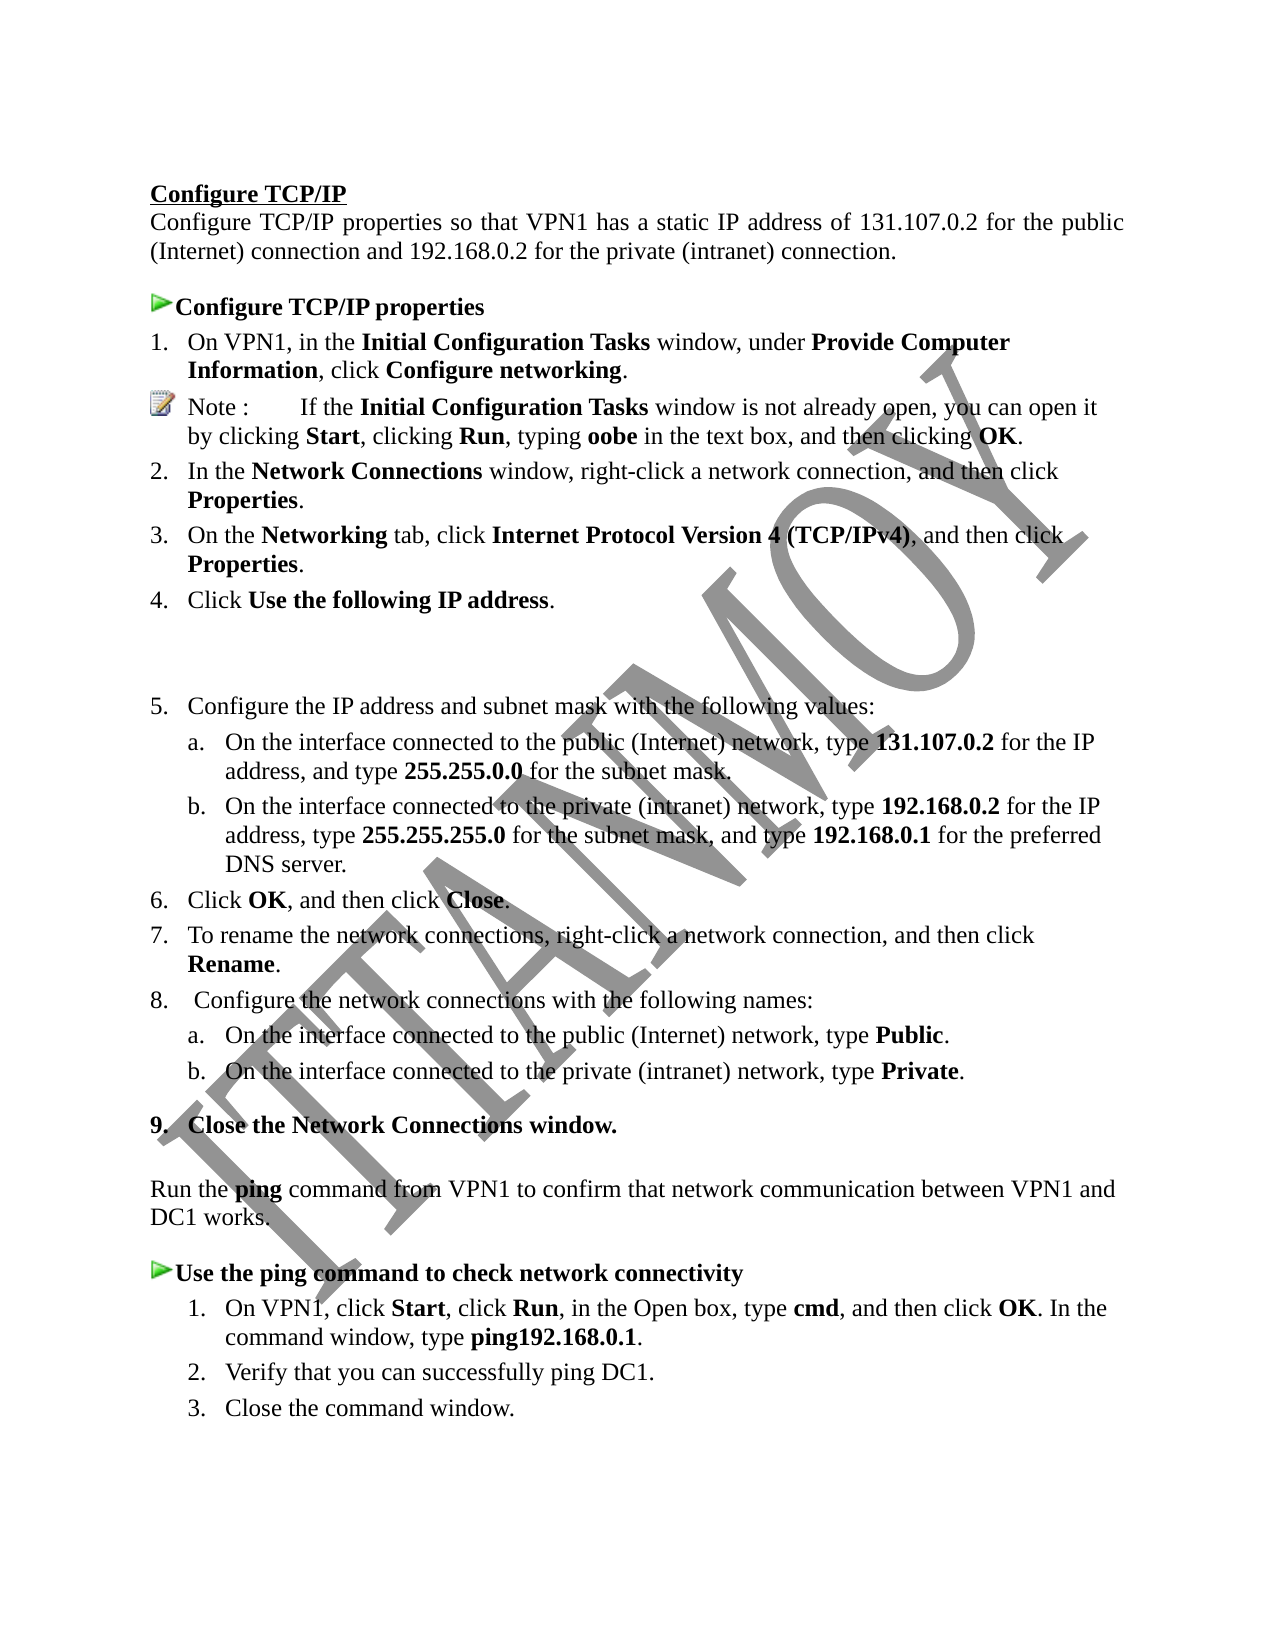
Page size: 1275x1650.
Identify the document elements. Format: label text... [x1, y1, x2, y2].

text Configure TCP/IP properties so that VPN1 has a static IP address of 131.107.0.2 for the public (Internet) connection and 192.168.0.2 for the private (intranet) connection. [150, 207, 1125, 265]
list 2. In the Network Connections window, right-click a network connection, and then click Properties. [150, 456, 1125, 514]
title Configure TCP/IP properties [150, 290, 1125, 320]
picture [150, 290, 175, 315]
list 3. Close the command window. [187, 1393, 1125, 1422]
list 1. On VPN1, click Start, click Run, in the Open box, type cmd, and then click OK. In the command window, type ping192.168.0.1. [187, 1293, 1125, 1351]
list 8. Configure the network connections with the following names: [150, 985, 1125, 1014]
title 9. Close the Network Connections window. [150, 1110, 1125, 1139]
picture [150, 390, 188, 416]
list 3. On the Networking tab, click Internet Protocol Version 4 (TCP/IPv4), and then click Properties. [150, 520, 1125, 579]
list 6. Click OK, and then click Close. [150, 885, 1125, 914]
list a. On the interface connected to the public (Internet) network, type 131.107.0.2 for the IP address, and type 255.255.0.0 for the subnet mask. [187, 727, 1125, 785]
list 2. Verify that you can successfully ping DC1. [187, 1357, 1125, 1387]
list a. On the interface connected to the public (Internet) network, type Public. [187, 1020, 1125, 1049]
list 7. To rename the network connections, right-click a network connection, and then click Rename. [150, 920, 1125, 979]
list 1. On VPN1, in the Initial Configuration Tasks window, under Provide Computer Information, click Configure networking. [150, 327, 1125, 384]
list 4. Click Use the following IP address. [150, 585, 1125, 614]
list Note : If the Initial Configuration Tasks window is not already open, you can open it by clicking Start, clicking Run, typing oobe in the text box, and then clicking OK. [150, 390, 1125, 449]
list b. On the interface connected to the private (intranet) network, type Private. [187, 1056, 1125, 1085]
list b. On the interface connected to the private (intranet) network, type 192.168.0.2 for the IP address, type 255.255.255.0 for the subnet mask, and type 192.168.0.1 for the preferred DNS server. [187, 791, 1125, 879]
list 5. Configure the IP address and subnet mask with the following values: [150, 691, 1125, 720]
subtitle Configure TCP/IP [150, 179, 1125, 207]
text Run the ping command from VPN1 to confirm that network communication between VPN1 and DC1 works. [150, 1174, 1125, 1231]
picture [150, 1256, 175, 1282]
title Use the ping command to check network connectivity [150, 1256, 1125, 1287]
